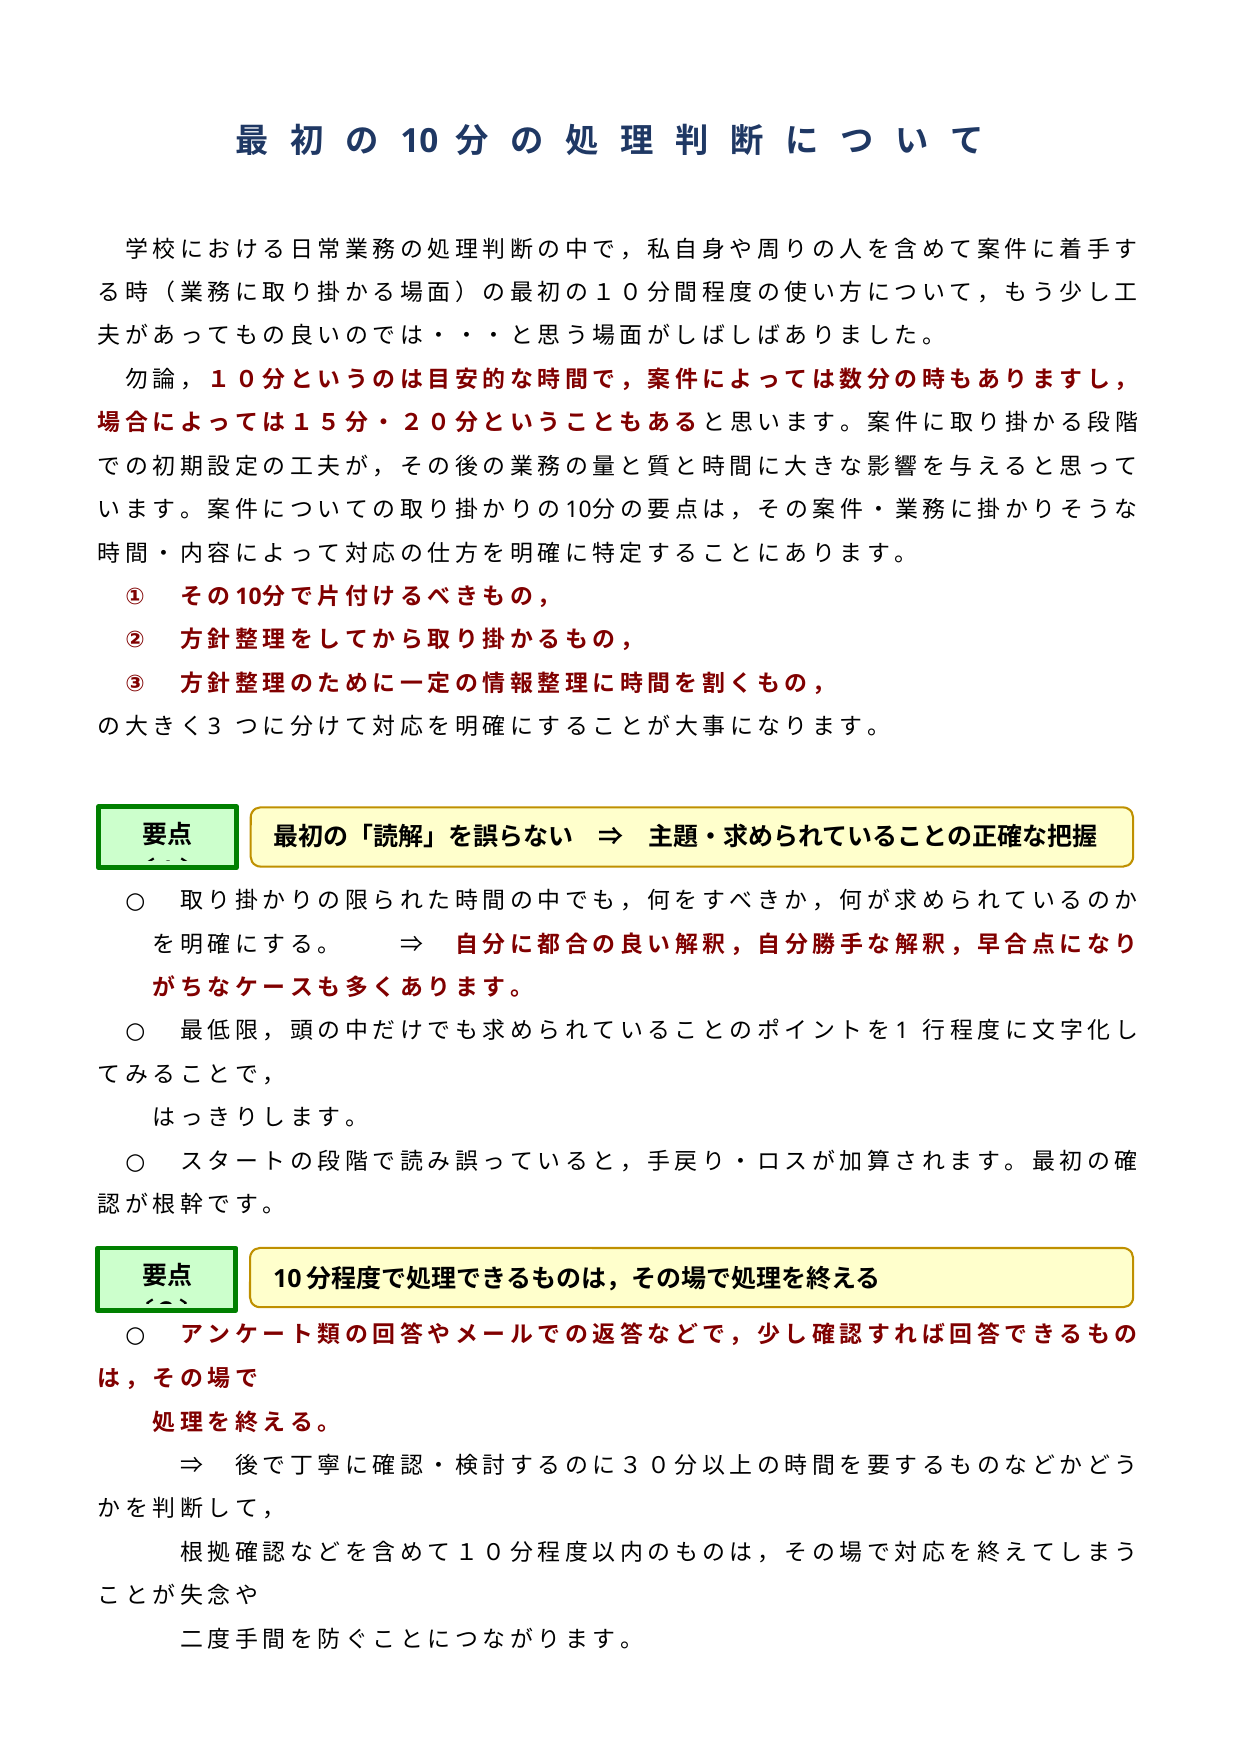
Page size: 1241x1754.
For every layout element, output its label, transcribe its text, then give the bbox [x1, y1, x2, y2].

text 処理を終える。 [98, 1398, 1143, 1442]
text ○ 最低限，頭の中だけでも求められていることのポイントを1行程度に文字化してみることで， [98, 1007, 1143, 1094]
text 学校における日常業務の処理判断の中で，私自身や周りの人を含めて案件に着手する時（業務に取り掛かる場面）の最初の１０分間程度の使い方について，もう少し工夫があってもの良いのでは・・・と思う場面がしばしばありました。 [98, 225, 1143, 356]
text ○ アンケート類の回答やメールでの返答などで，少し確認すれば回答できるものは，その場で [98, 1311, 1143, 1398]
text の大きく3つに分けて対応を明確にすることが大事になります。 [98, 703, 1143, 747]
text ⇒ 後で丁寧に確認・検討するのに３０分以上の時間を要するものなどかどうかを判断して， [98, 1442, 1143, 1528]
text 二度手間を防ぐことにつながります。 [98, 1615, 1143, 1659]
text ② 方針整理をしてから取り掛かるもの， [98, 616, 1143, 660]
text はっきりします。 [98, 1094, 1143, 1138]
text 最初の10分の処理判断について [98, 95, 1143, 182]
text ○ スタートの段階で読み誤っていると，手戻り・ロスが加算されます。最初の確認が根幹です。 [98, 1138, 1143, 1224]
text ③ 方針整理のために一定の情報整理に時間を割くもの， [98, 660, 1143, 703]
text 根拠確認などを含めて１０分程度以内のものは，その場で対応を終えてしまうことが失念や [98, 1528, 1143, 1615]
text ① その10分で片付けるべきもの， [98, 573, 1143, 616]
text ○ 取り掛かりの限られた時間の中でも，何をすべきか，何が求められているのかを明確にする。 ⇒ 自分に都合の良い解釈，自分勝手な解釈，早合点になりがちなケースも多くあります。 [122, 877, 1143, 1007]
text 勿論，１０分というのは目安的な時間で，案件によっては数分の時もありますし，場合によっては１５分・２０分ということもあると思います。案件に取り掛かる段階での初期設定の工夫が，その後の業務の量と質と時間に大きな影響を与えると思っています。案件についての取り掛かりの10分の要点は，その案件・業務に掛かりそうな時間・内容によって対応の仕方を明確に特定することにあります。 [98, 356, 1143, 573]
